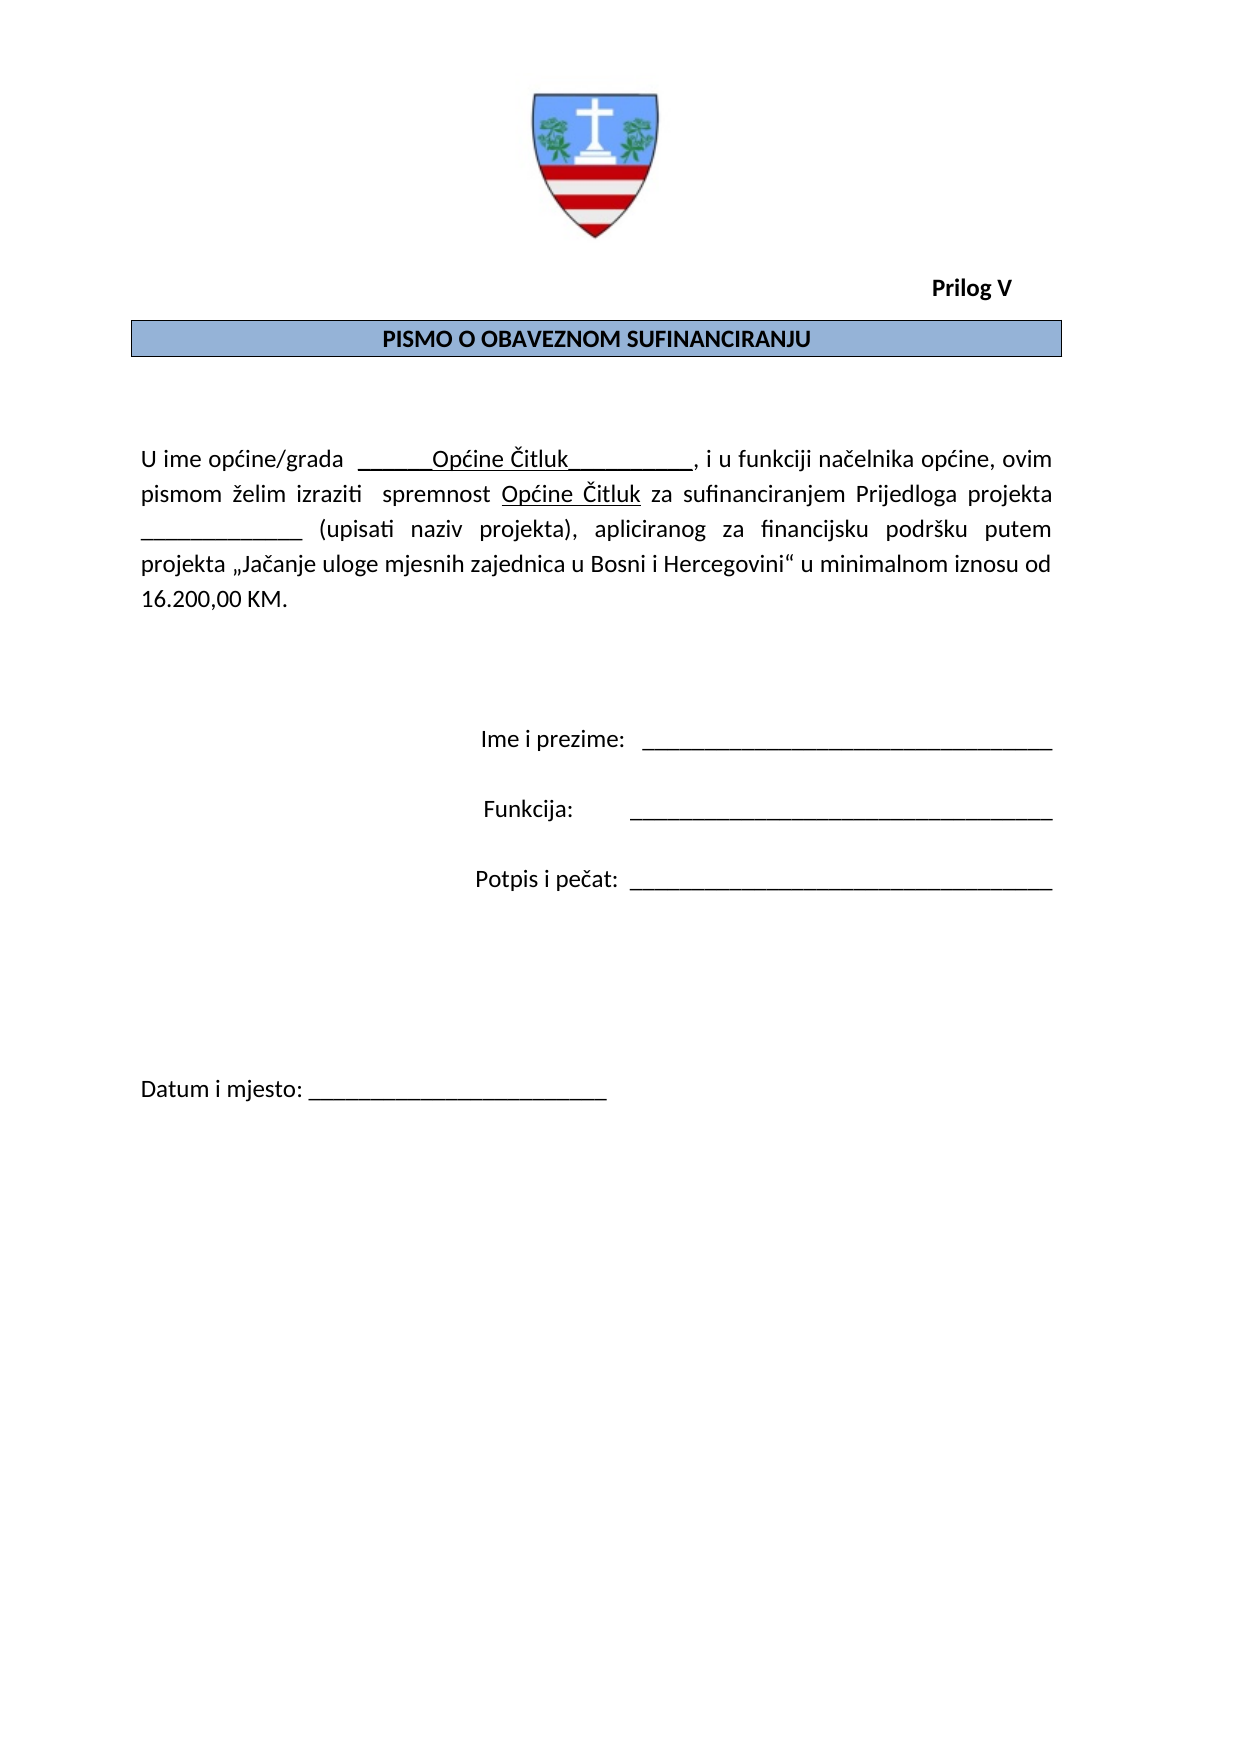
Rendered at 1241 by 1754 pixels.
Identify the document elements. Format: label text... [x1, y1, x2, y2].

text PISMO O OBAVEZNOM SUFINANCIRANJU [132, 321, 1061, 356]
text Potpis i pečat: __________________________________ [141, 863, 1053, 894]
picture [445, 73, 748, 260]
text Ime i prezime: _________________________________ [141, 723, 1053, 754]
text Prilog V [141, 272, 1053, 303]
text U ime općine/grada ______Općine Čitluk__________, i u funkciji načelnika općine, ovim pismom želim izraziti spremnost Općine Čitluk za sufinanciranjem Prijedloga projekta _____________ (upisati naziv projekta), apliciranog za financijsku podršku putem projekta „Jačanje uloge mjesnih zajednica u Bosni i Hercegovini“ u minimalnom iznosu od 16.200,00 KM. [141, 443, 1053, 614]
text Datum i mjesto: ________________________ [141, 1073, 1053, 1104]
text Funkcija: __________________________________ [141, 793, 1053, 824]
